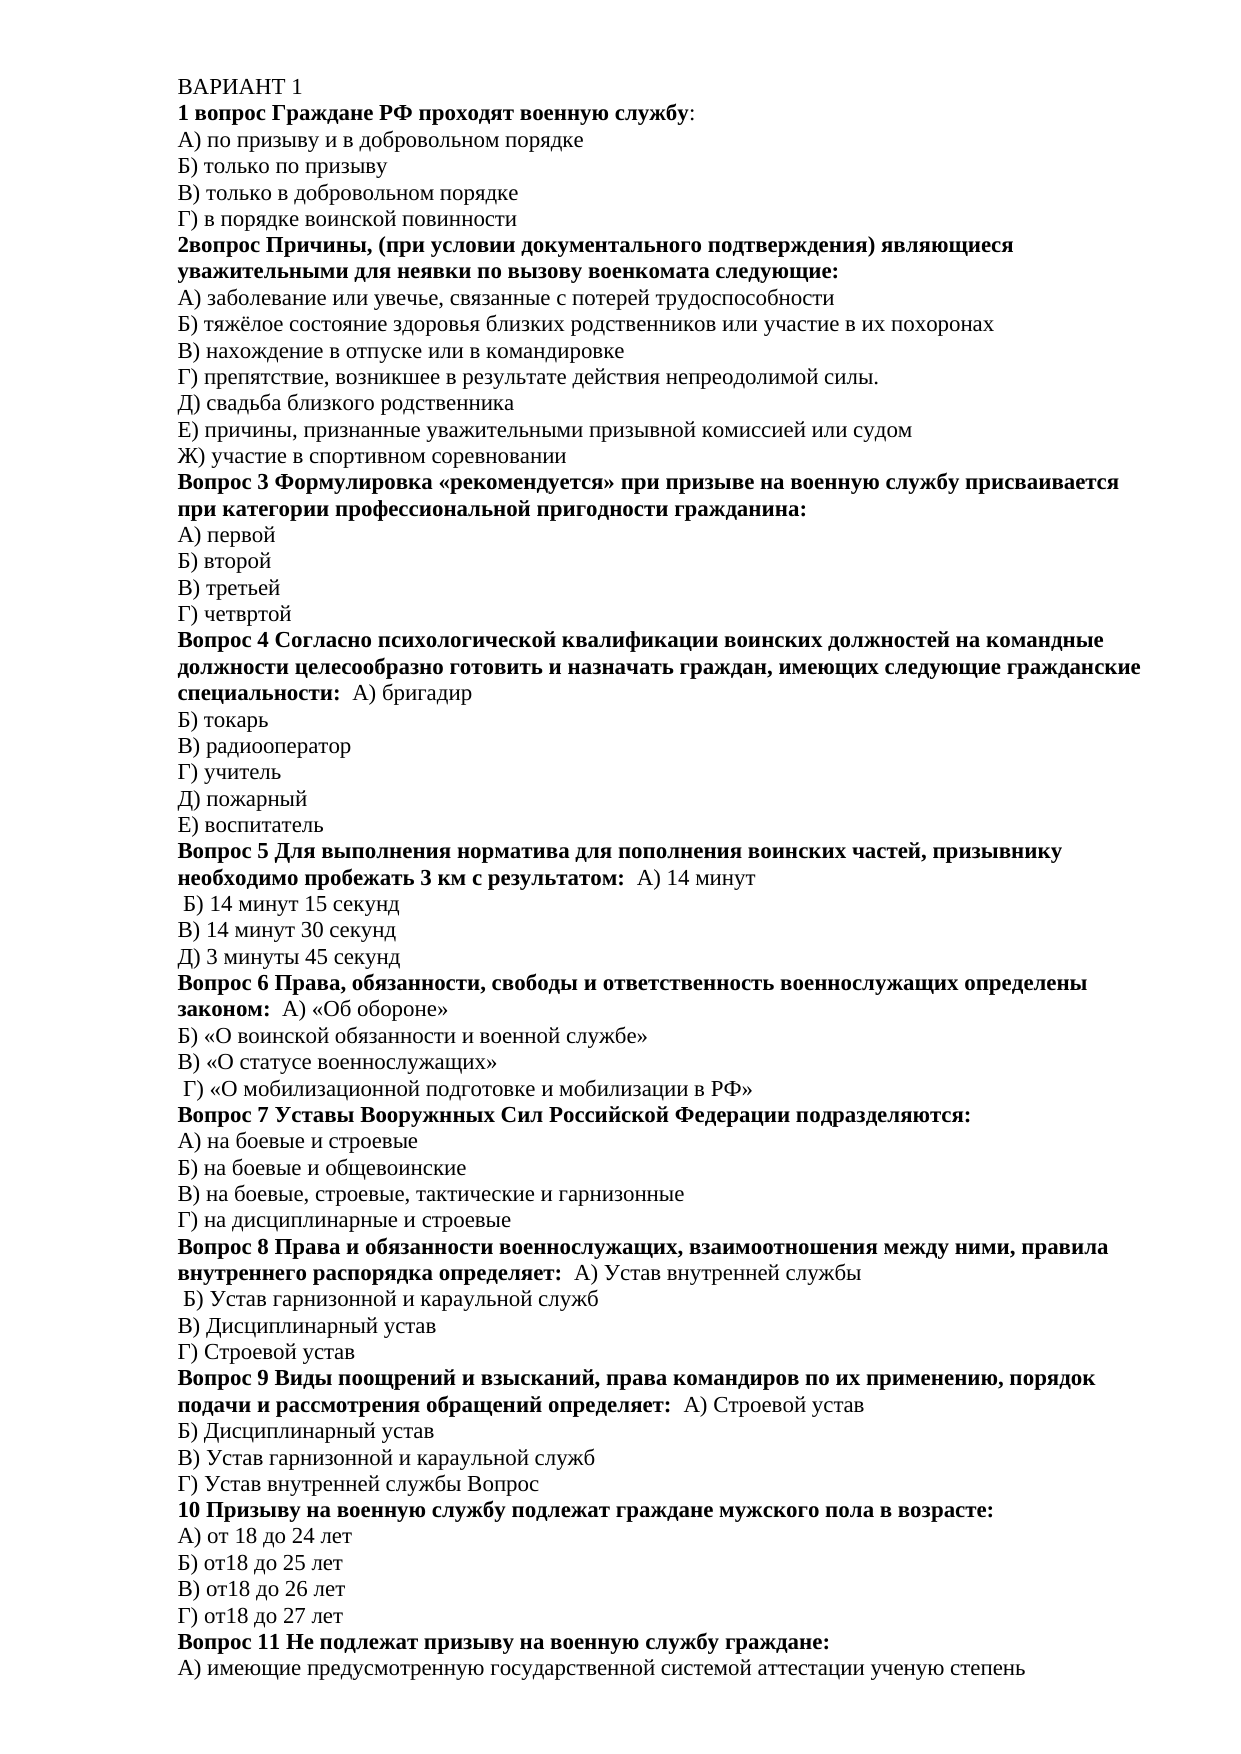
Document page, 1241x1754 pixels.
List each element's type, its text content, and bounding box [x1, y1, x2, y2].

text Вопрос 5 Для выполнения норматива для пополнения воинских частей, призывнику необходимо пробежать 3 км с результатом: А) 14 минут [177, 837, 1152, 890]
text Б) Устав гарнизонной и караульной служб [177, 1285, 1152, 1312]
text Б) токарь [177, 706, 1152, 732]
text Г) Устав внутренней службы Вопрос [177, 1470, 1152, 1496]
text В) третьей [177, 574, 1152, 600]
text Б) тяжёлое состояние здоровья близких родственников или участие в их похоронах [177, 310, 1152, 337]
text А) заболевание или увечье, связанные с потерей трудоспособности [177, 284, 1152, 310]
text Г) на дисциплинарные и строевые [177, 1206, 1152, 1233]
text Вопрос 11 Не подлежат призыву на военную службу граждане: [177, 1628, 1152, 1654]
text А) имеющие предусмотренную государственной системой аттестации ученую степень [177, 1654, 1152, 1681]
text Г) четвртой [177, 600, 1152, 627]
text Г) в порядке воинской повинности [177, 205, 1152, 231]
text 2вопрос Причины, (при условии документального подтверждения) являющиеся уважительными для неявки по вызову военкомата следующие: [177, 231, 1152, 284]
text Д) 3 минуты 45 секунд [177, 943, 1152, 969]
text В) 14 минут 30 секунд [177, 916, 1152, 943]
text Д) пожарный [177, 785, 1152, 811]
text 10 Призыву на военную службу подлежат граждане мужского пола в возрасте: [177, 1496, 1152, 1523]
text Б) на боевые и общевоинские [177, 1154, 1152, 1180]
text Б) только по призыву [177, 152, 1152, 178]
text В) от18 до 26 лет [177, 1575, 1152, 1602]
text Г) от18 до 27 лет [177, 1602, 1152, 1628]
text А) на боевые и строевые [177, 1127, 1152, 1154]
text А) по призыву и в добровольном порядке [177, 126, 1152, 152]
text В) «О статусе военнослужащих» [177, 1048, 1152, 1074]
text Е) причины, признанные уважительными призывной комиссией или судом [177, 416, 1152, 442]
text Б) 14 минут 15 секунд [177, 890, 1152, 916]
text А) от 18 до 24 лет [177, 1523, 1152, 1549]
text Г) учитель [177, 758, 1152, 785]
text В) нахождение в отпуске или в командировке [177, 337, 1152, 363]
text Ж) участие в спортивном соревновании [177, 442, 1152, 468]
text Б) от18 до 25 лет [177, 1549, 1152, 1575]
text Вопрос 3 Формулировка «рекомендуется» при призыве на военную службу присваивается при категории профессиональной пригодности гражданина: [177, 468, 1152, 521]
text ВАРИАНТ 1 [177, 73, 1152, 99]
text В) Устав гарнизонной и караульной служб [177, 1443, 1152, 1470]
text Г) Строевой устав [177, 1338, 1152, 1364]
text В) радиооператор [177, 732, 1152, 758]
text Б) «О воинской обязанности и военной службе» [177, 1022, 1152, 1048]
text Вопрос 7 Уставы Вооружнных Сил Российской Федерации подразделяются: [177, 1101, 1152, 1127]
text Вопрос 9 Виды поощрений и взысканий, права командиров по их применению, порядок подачи и рассмотрения обращений определяет: А) Строевой устав [177, 1364, 1152, 1417]
text Г) препятствие, возникшее в результате действия непреодолимой силы. [177, 363, 1152, 389]
text Вопрос 4 Согласно психологической квалификации воинских должностей на командные должности целесообразно готовить и назначать граждан, имеющих следующие гражданские специальности: А) бригадир [177, 627, 1152, 706]
text Г) «О мобилизационной подготовке и мобилизации в РФ» [177, 1074, 1152, 1101]
text В) Дисциплинарный устав [177, 1312, 1152, 1338]
text Б) Дисциплинарный устав [177, 1417, 1152, 1443]
text Д) свадьба близкого родственника [177, 389, 1152, 416]
text Вопрос 6 Права, обязанности, свободы и ответственность военнослужащих определены законом: А) «Об обороне» [177, 969, 1152, 1022]
text В) на боевые, строевые, тактические и гарнизонные [177, 1180, 1152, 1206]
text А) первой [177, 521, 1152, 547]
text Е) воспитатель [177, 811, 1152, 837]
text Вопрос 8 Права и обязанности военнослужащих, взаимоотношения между ними, правила внутреннего распорядка определяет: А) Устав внутренней службы [177, 1233, 1152, 1285]
text Б) второй [177, 547, 1152, 574]
text В) только в добровольном порядке [177, 178, 1152, 205]
text 1 вопрос Граждане РФ проходят военную службу: [177, 99, 1152, 126]
